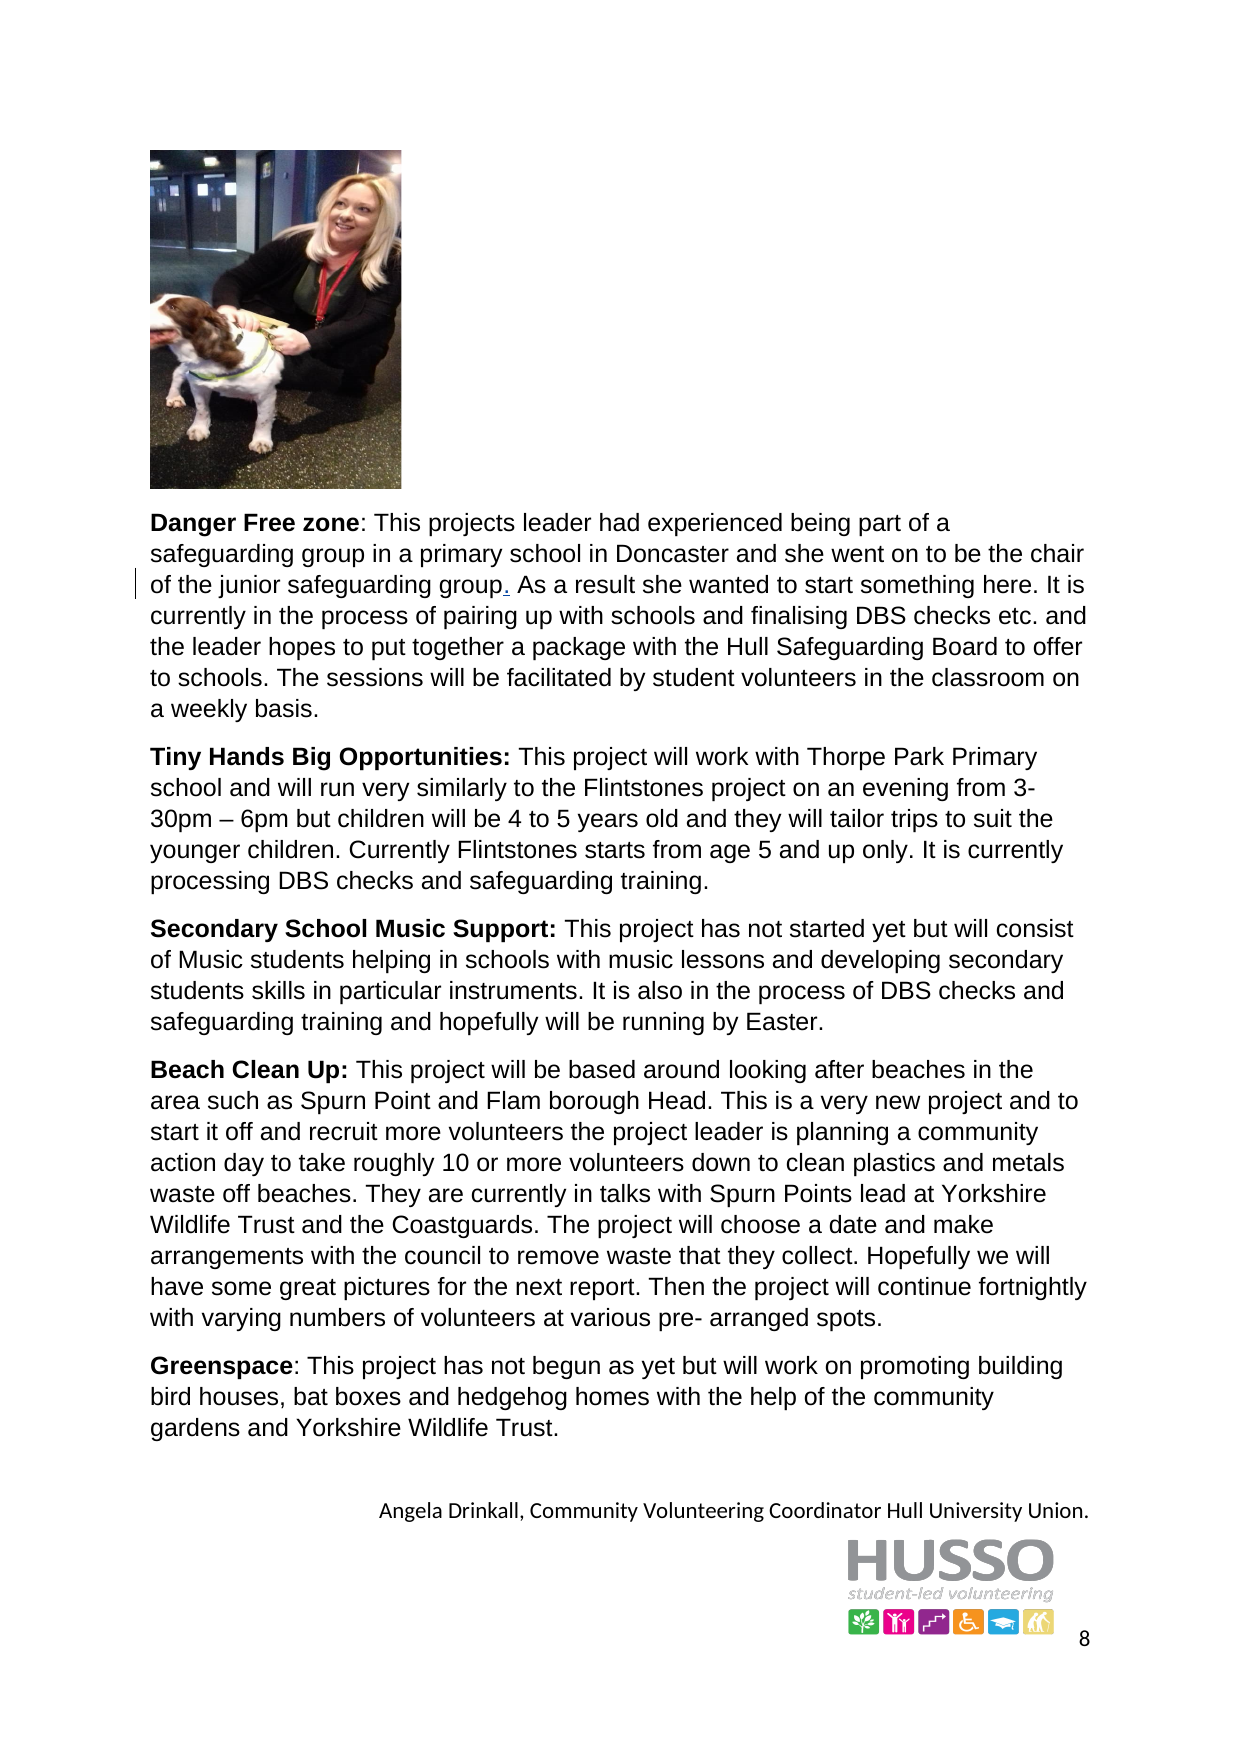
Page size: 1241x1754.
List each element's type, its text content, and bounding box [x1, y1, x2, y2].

text Danger Free zone: This projects leader had experienced being part of a safeguarding group in a primary school in Doncaster and she went on to be the chair of the junior safeguarding group As a result she wanted to start something here. It is currently in the process of pairing up with schools and finalising DBS checks etc. and the leader hopes to put together a package with the Hull Safeguarding Board to offer to schools. The sessions will be facilitated by student volunteers in the classroom on a weekly basis. [150, 508, 1090, 723]
text Greenspace: This project has not begun as yet but will work on promoting building bird houses, bat boxes and hedgehog homes with the help of the community gardens and Yorkshire Wildlife Trust. [150, 1351, 1090, 1441]
text Secondary School Music Support: This project has not started yet but will consist of Music students helping in schools with music lessons and developing secondary students skills in particular instruments. It is also in the process of DBS checks and safeguarding training and hopefully will be running by Easter. [150, 914, 1090, 1036]
text Beach Clean Up: This project will be based around looking after beaches in the area such as Spurn Point and Flam borough Head. This is a very new project and to start it off and recruit more volunteers the project leader is planning a community action day to take roughly 10 or more volunteers down to clean plastics and metals waste off beaches. They are currently in talks with Spurn Points lead at Yorkshire Wildlife Trust and the Coastguards. The project will choose a date and make arrangements with the council to remove waste that they collect. Hopefully we will have some great pictures for the next report. Then the project will continue fortnightly with varying numbers of volunteers at various pre- arranged spots. [150, 1054, 1090, 1332]
picture [824, 1524, 1079, 1647]
picture [150, 150, 402, 489]
text Tiny Hands Big Opportunities: This project will work with Thorpe Park Primary school and will run very similarly to the Flintstones project on an evening from 3-30pm – 6pm but children will be 4 to 5 years old and they will tailor trips to suit the younger children. Currently Flintstones starts from age 5 and up only. It is currently processing DBS checks and safeguarding training. [150, 742, 1090, 895]
